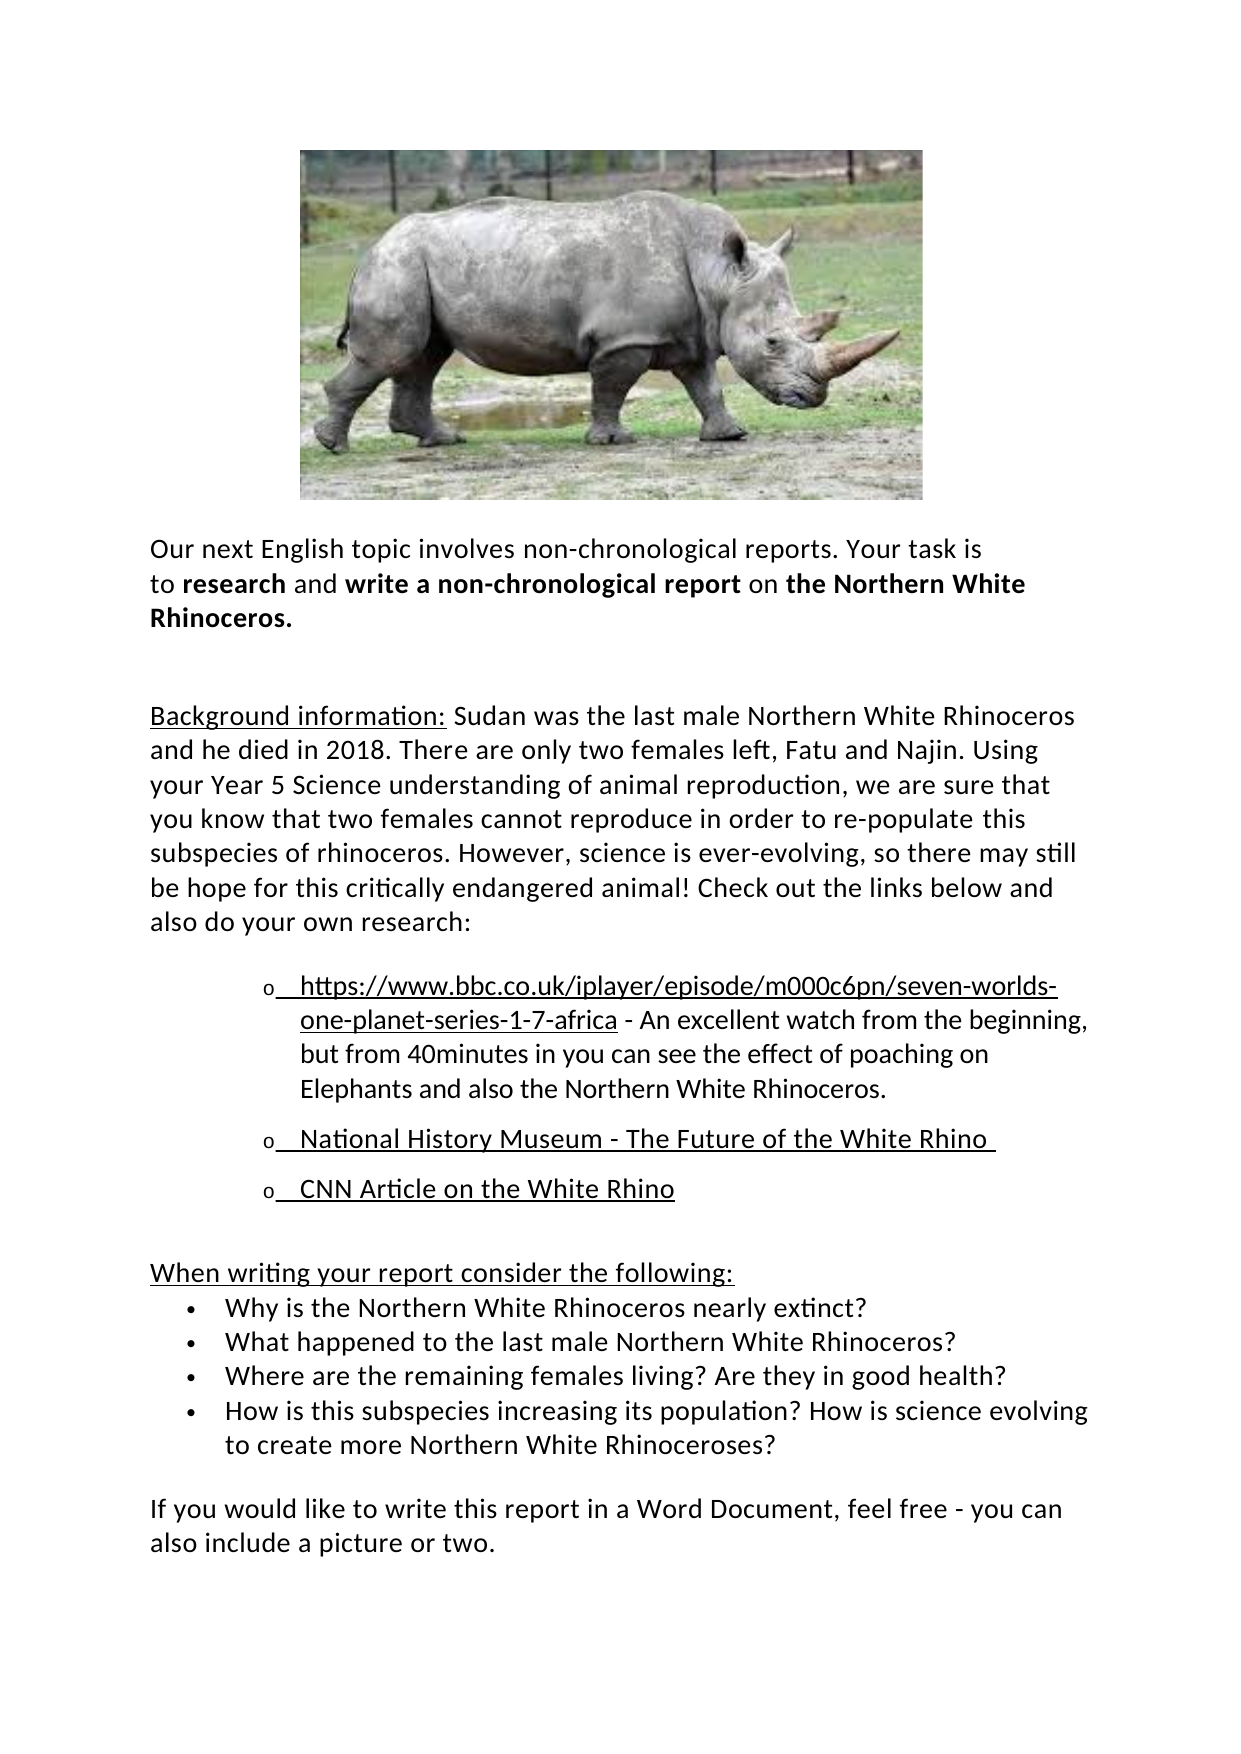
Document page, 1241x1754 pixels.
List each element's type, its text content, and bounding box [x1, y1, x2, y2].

list How is this subspecies increasing its population? How is science evolving to create more Northern White Rhinoceroses? [187, 1393, 1090, 1461]
text Background information: Sudan was the last male Northern White Rhinoceros and he died in 2018. There are only two females left, Fatu and Najin. Using your Year 5 Science understanding of animal reproduction, we are sure that you know that two females cannot reproduce in order to re-populate this subspecies of rhinoceros. However, science is ever-evolving, so there may still be hope for this critically endangered animal! Check out the links below and also do your own research: [150, 663, 1090, 938]
text Our next English topic involves non-chronological reports. Your task is to research and write a non-chronological report on the Northern White Rhinoceros. [150, 531, 1090, 634]
list National History Museum - The Future of the White Rhino [262, 1121, 1090, 1155]
list CNN Article on the White Rhino [262, 1171, 1090, 1205]
picture [300, 150, 923, 500]
list Why is the Northern White Rhinoceros nearly extinct? [187, 1289, 1090, 1324]
list https://www.bbc.co.uk/iplayer/episode/m000c6pn/seven-worlds-one-planet-series-1-7-africa - An excellent watch from the beginning, but from 40minutes in you can see the effect of poaching on Elephants and also the Northern White Rhinoceros. [262, 968, 1090, 1105]
text When writing your report consider the following: [150, 1221, 1090, 1289]
text If you would like to write this report in a Word Document, feel free - you can also include a picture or two. [150, 1491, 1090, 1559]
list What happened to the last male Northern White Rhinoceros? [187, 1324, 1090, 1358]
list Where are the remaining females living? Are they in good health? [187, 1358, 1090, 1393]
